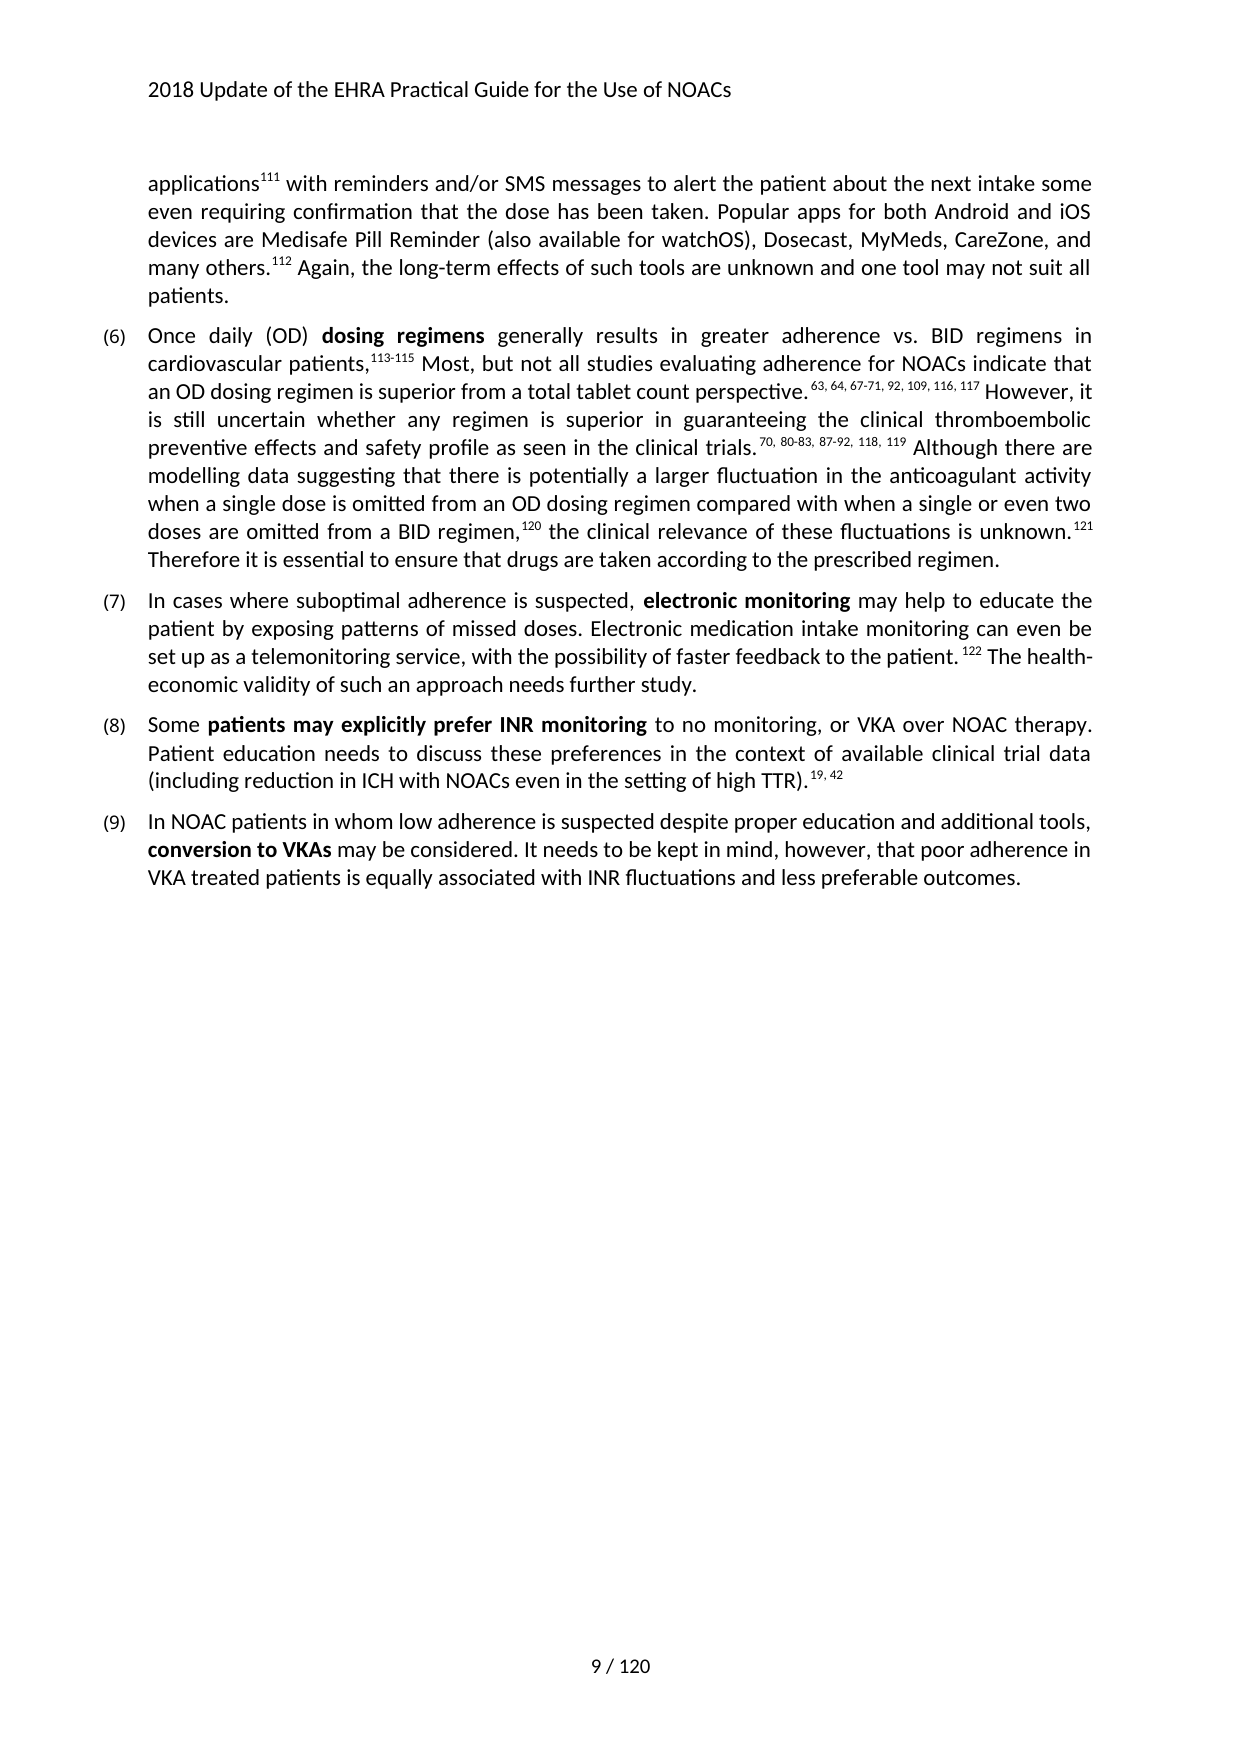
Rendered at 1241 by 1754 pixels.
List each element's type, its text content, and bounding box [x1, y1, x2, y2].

list In cases where suboptimal adherence is suspected, electronic monitoring may help to educate the patient by exposing patterns of missed doses. Electronic medication intake monitoring can even be set up as a telemonitoring service, with the possibility of faster feedback to the patient.122 The health-economic validity of such an approach needs further study. [103, 586, 1093, 698]
list Once daily (OD) dosing regimens generally results in greater adherence vs. BID regimens in cardiovascular patients,113-115 Most, but not all studies evaluating adherence for NOACs indicate that an OD dosing regimen is superior from a total tablet count perspective.63, 64, 67-71, 92, 109, 116, 117 However, it is still uncertain whether any regimen is superior in guaranteeing the clinical thromboembolic preventive effects and safety profile as seen in the clinical trials.70, 80-83, 87-92, 118, 119 Although there are modelling data suggesting that there is potentially a larger fluctuation in the anticoagulant activity when a single dose is omitted from an OD dosing regimen compared with when a single or even two doses are omitted from a BID regimen,120 the clinical relevance of these fluctuations is unknown.121 Therefore it is essential to ensure that drugs are taken according to the prescribed regimen. [103, 321, 1093, 573]
list In NOAC patients in whom low adherence is suspected despite proper education and additional tools, conversion to VKAs may be considered. It needs to be kept in mind, however, that poor adherence in VKA treated patients is equally associated with INR fluctuations and less preferable outcomes. [103, 807, 1093, 891]
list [103, 169, 1093, 309]
list Some patients may explicitly prefer INR monitoring to no monitoring, or VKA over NOAC therapy. Patient education needs to discuss these preferences in the context of available clinical trial data (including reduction in ICH with NOACs even in the setting of high TTR).19, 42 [103, 711, 1093, 795]
